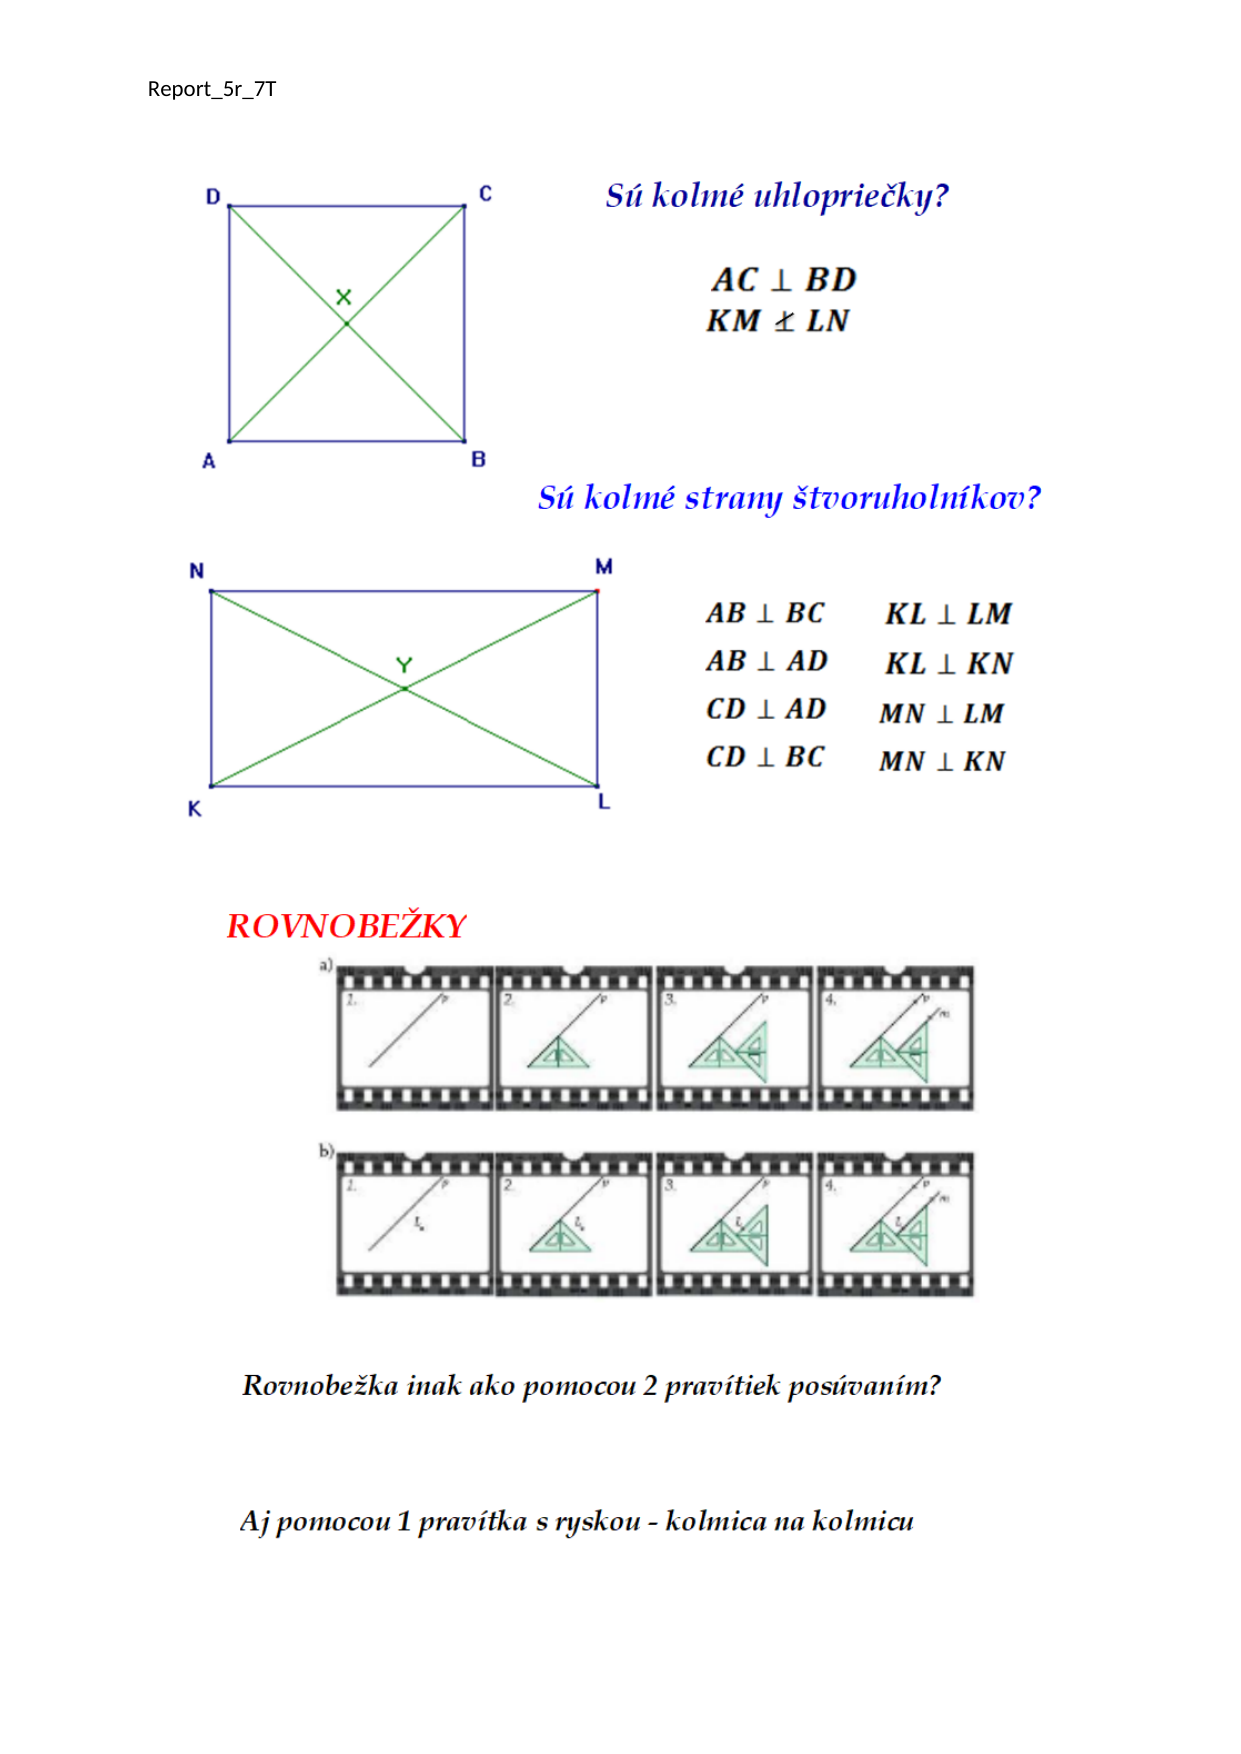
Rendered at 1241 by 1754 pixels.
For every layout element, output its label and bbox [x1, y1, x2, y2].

picture [147, 862, 1093, 1576]
picture [147, 147, 1093, 861]
